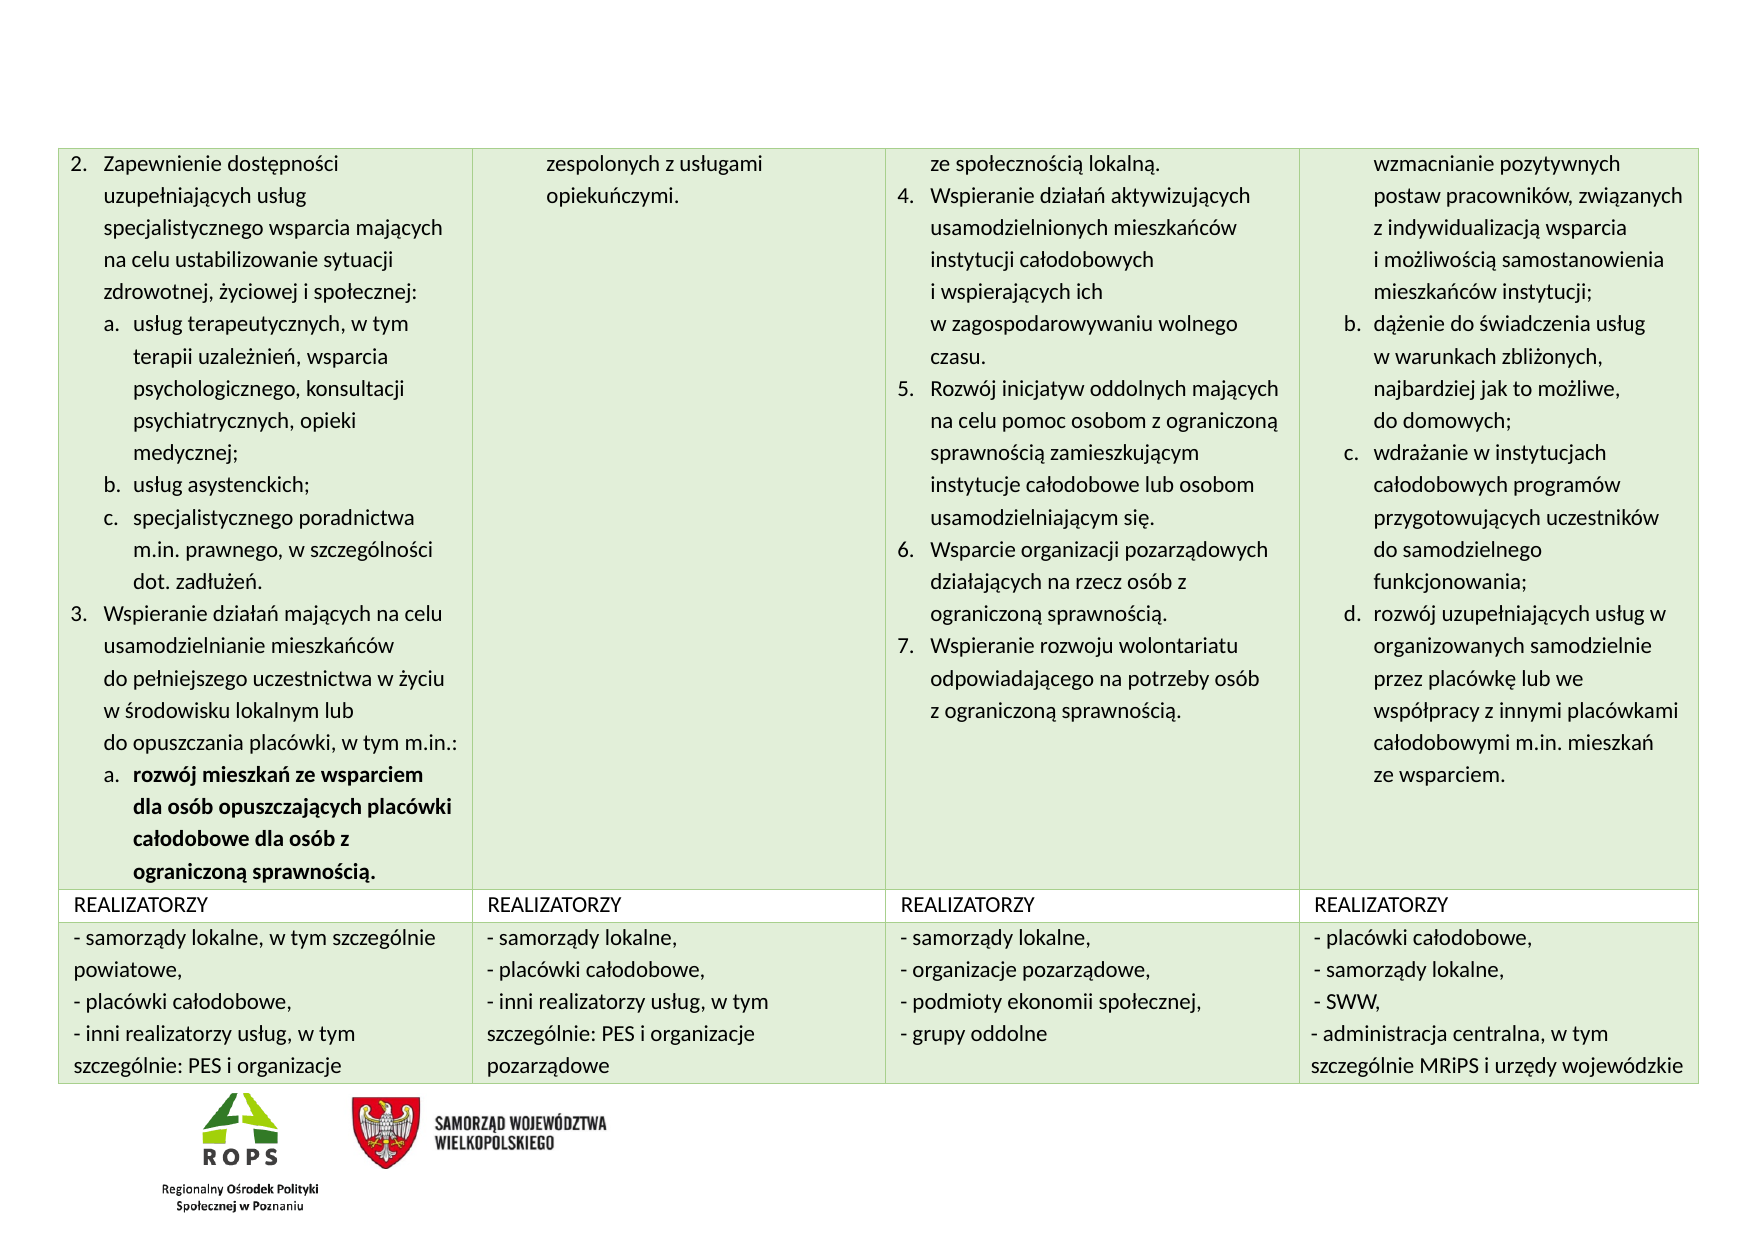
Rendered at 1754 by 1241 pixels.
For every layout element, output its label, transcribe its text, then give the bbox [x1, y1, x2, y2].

table_cell - samorządy lokalne, - organizacje pozarządowe, - podmioty ekonomii społecznej, - grupy oddolne [886, 923, 1299, 1083]
table_cell REALIZATORZY [59, 890, 472, 922]
table_cell - placówki całodobowe, - samorządy lokalne, - SWW, - administracja centralna, w tym szczególnie MRiPS i urzędy wojewódzkie [1300, 923, 1698, 1083]
table_cell REALIZATORZY [473, 890, 885, 922]
table_cell REALIZATORZY [1300, 890, 1698, 922]
picture [160, 1090, 631, 1215]
table_cell REALIZATORZY [886, 890, 1299, 922]
table_cell - samorządy lokalne, w tym szczególnie powiatowe, - placówki całodobowe, - inni realizatorzy usług, w tym szczególnie: PES i organizacje pozarządowe [59, 923, 472, 1083]
table_cell - samorządy lokalne, - placówki całodobowe, - inni realizatorzy usług, w tym szczególnie: PES i organizacje pozarządowe [473, 923, 885, 1083]
